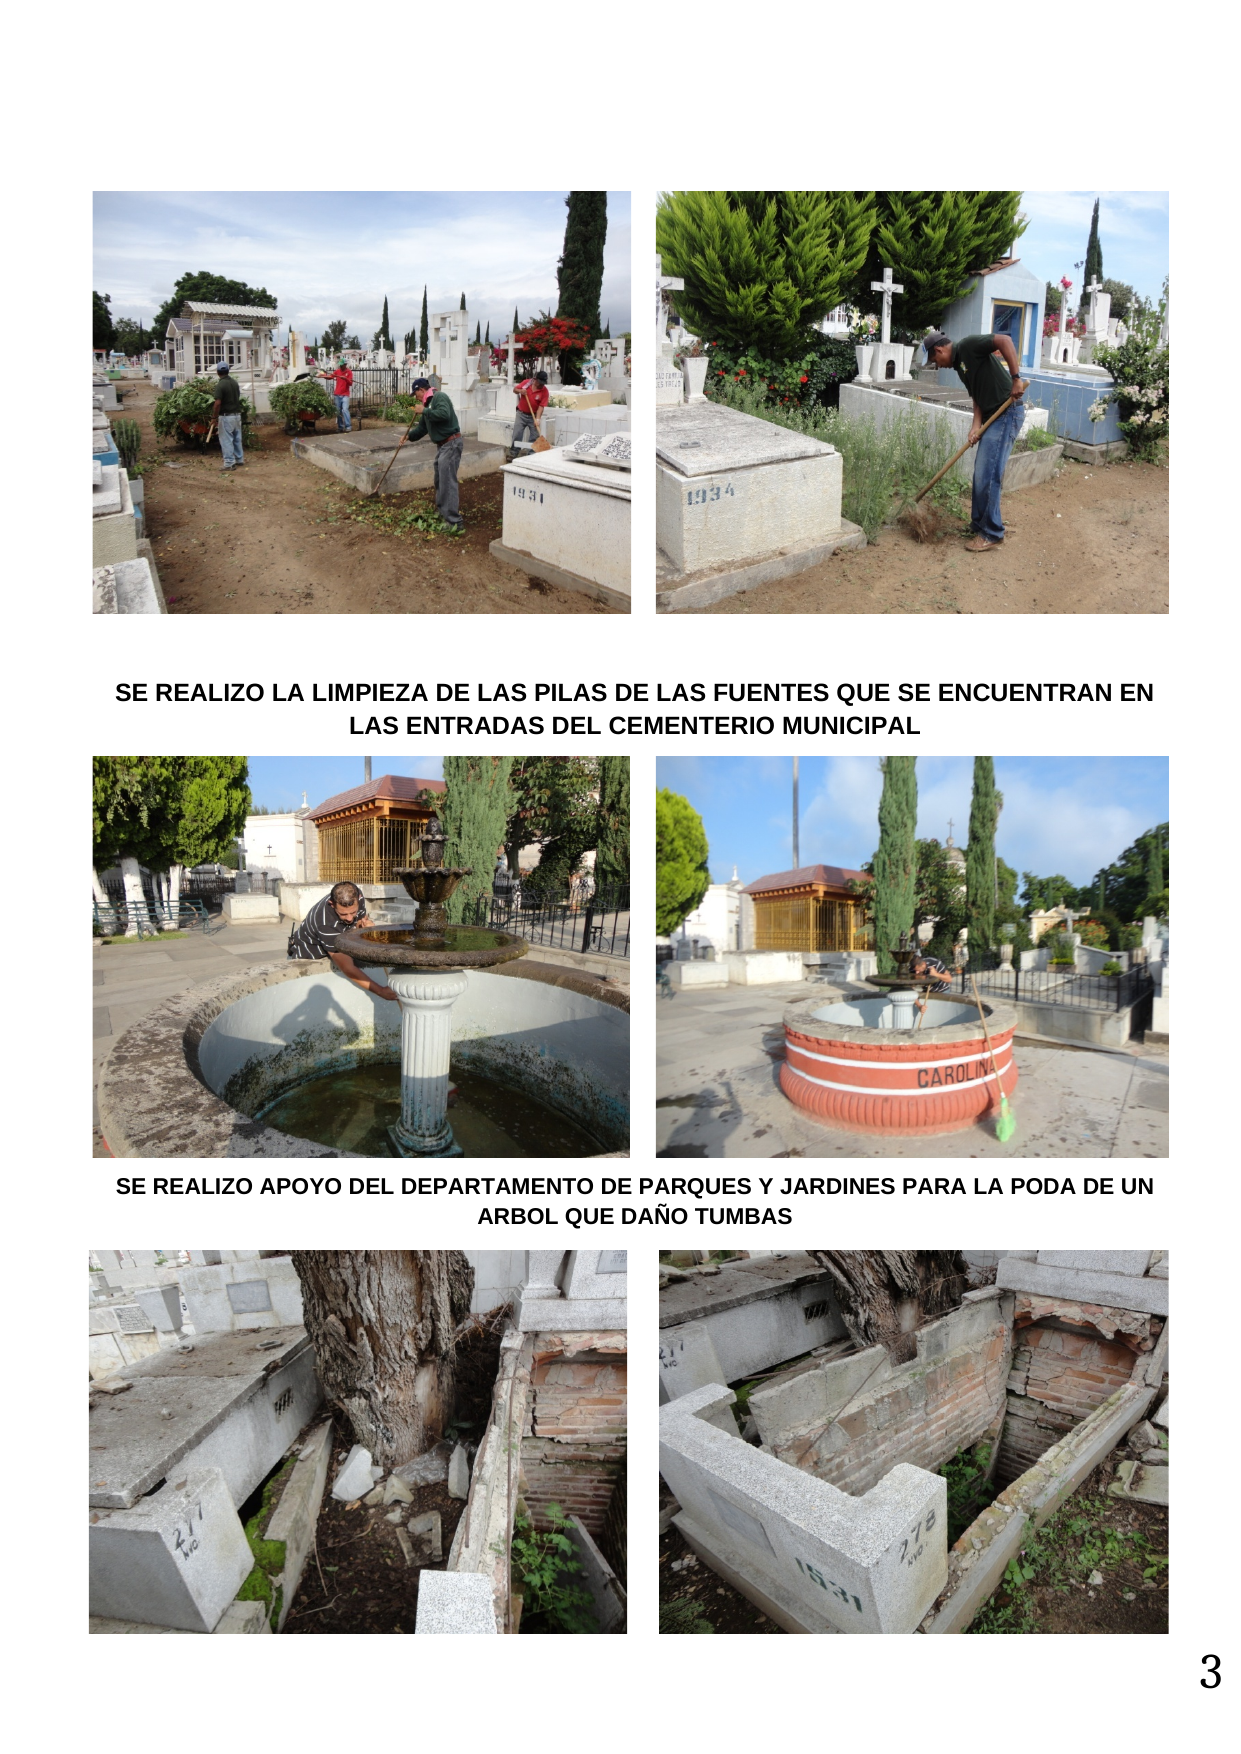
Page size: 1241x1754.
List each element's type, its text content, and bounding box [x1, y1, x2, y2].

picture [655, 756, 1169, 1158]
picture [92, 191, 632, 614]
picture [655, 191, 1169, 614]
text SE REALIZO LA LIMPIEZA DE LAS PILAS DE LAS FUENTES QUE SE ENCUENTRAN EN LAS ENTRADAS DEL CEMENTERIO MUNICIPAL [89, 678, 1181, 739]
text SE REALIZO APOYO DEL DEPARTAMENTO DE PARQUES Y JARDINES PARA LA PODA DE UN ARBOL QUE DAÑO TUMBAS [89, 1173, 1181, 1229]
picture [92, 756, 630, 1158]
picture [659, 1250, 1169, 1634]
picture [88, 1250, 628, 1634]
